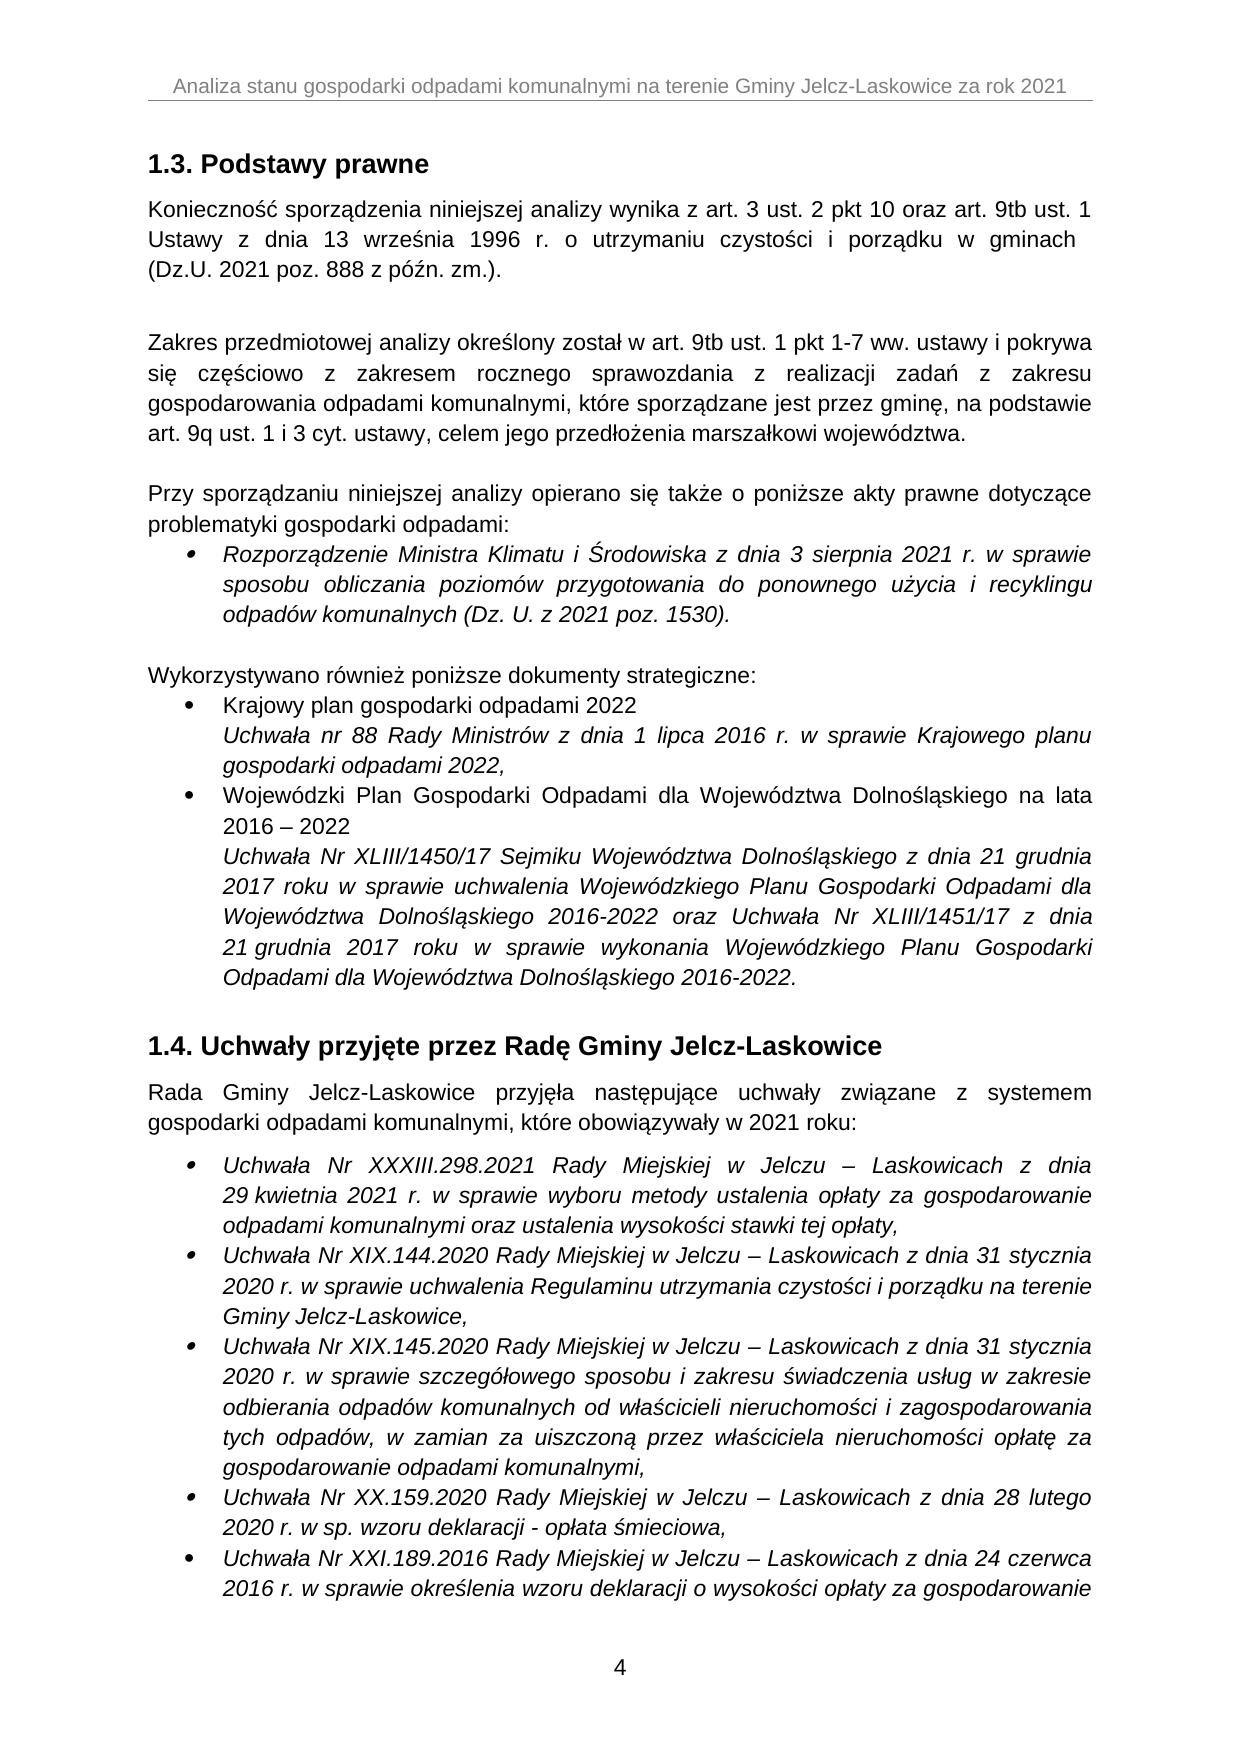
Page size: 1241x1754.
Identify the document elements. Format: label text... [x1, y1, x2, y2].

list Uchwała Nr XLIII/1450/17 Sejmiku Województwa Dolnośląskiego z dnia 21 grudnia 2017 roku w sprawie uchwalenia Wojewódzkiego Planu Gospodarki Odpadami dla Województwa Dolnośląskiego 2016-2022 oraz Uchwała Nr XLIII/1451/17 z dnia 21 grudnia 2017 roku w sprawie wykonania Wojewódzkiego Planu Gospodarki Odpadami dla Województwa Dolnośląskiego 2016-2022. [223, 843, 1093, 990]
text Przy sporządzaniu niniejszej analizy opierano się także o poniższe akty prawne dotyczące problematyki gospodarki odpadami: [148, 480, 1093, 537]
list Wojewódzki Plan Gospodarki Odpadami dla Województwa Dolnośląskiego na lata 2016 – 2022 [185, 782, 1093, 839]
subtitle 1.3. Podstawy prawne [148, 148, 1093, 179]
list Uchwała Nr XIX.144.2020 Rady Miejskiej w Jelczu – Laskowicach z dnia 31 stycznia 2020 r. w sprawie uchwalenia Regulaminu utrzymania czystości i porządku na terenie Gminy Jelcz-Laskowice, [185, 1242, 1093, 1329]
list Uchwała Nr XIX.145.2020 Rady Miejskiej w Jelczu – Laskowicach z dnia 31 stycznia 2020 r. w sprawie szczegółowego sposobu i zakresu świadczenia usług w zakresie odbierania odpadów komunalnych od właścicieli nieruchomości i zagospodarowania tych odpadów, w zamian za uiszczoną przez właściciela nieruchomości opłatę za gospodarowanie odpadami komunalnymi, [185, 1333, 1093, 1480]
text Konieczność sporządzenia niniejszej analizy wynika z art. 3 ust. 2 pkt 10 oraz art. 9tb ust. 1 Ustawy z dnia 13 września 1996 r. o utrzymaniu czystości i porządku w gminach (Dz.U. 2021 poz. 888 z późn. zm.). [148, 196, 1093, 283]
list Uchwała Nr XX.159.2020 Rady Miejskiej w Jelczu – Laskowicach z dnia 28 lutego 2020 r. w sp. wzoru deklaracji - opłata śmieciowa, [185, 1484, 1093, 1541]
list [185, 1544, 1093, 1601]
list Uchwała Nr XXXIII.298.2021 Rady Miejskiej w Jelczu – Laskowicach z dnia 29 kwietnia 2021 r. w sprawie wyboru metody ustalenia opłaty za gospodarowanie odpadami komunalnymi oraz ustalenia wysokości stawki tej opłaty, [185, 1152, 1093, 1238]
text Zakres przedmiotowej analizy określony został w art. 9tb ust. 1 pkt 1-7 ww. ustawy i pokrywa się częściowo z zakresem rocznego sprawozdania z realizacji zadań z zakresu gospodarowania odpadami komunalnymi, które sporządzane jest przez gminę, na podstawie art. 9q ust. 1 i 3 cyt. ustawy, celem jego przedłożenia marszałkowi województwa. [148, 329, 1093, 446]
list Rozporządzenie Ministra Klimatu i Środowiska z dnia 3 sierpnia 2021 r. w sprawie sposobu obliczania poziomów przygotowania do ponownego użycia i recyklingu odpadów komunalnych (Dz. U. z 2021 poz. 1530). [185, 541, 1093, 628]
list Uchwała nr 88 Rady Ministrów z dnia 1 lipca 2016 r. w sprawie Krajowego planu gospodarki odpadami 2022, [223, 722, 1093, 779]
text Wykorzystywano również poniższe dokumenty strategiczne: [148, 662, 1093, 688]
list Krajowy plan gospodarki odpadami 2022 [185, 692, 1093, 718]
subtitle 1.4. Uchwały przyjęte przez Radę Gminy Jelcz-Laskowice [148, 1030, 1093, 1062]
text Rada Gminy Jelcz-Laskowice przyjęła następujące uchwały związane z systemem gospodarki odpadami komunalnymi, które obowiązywały w 2021 roku: [148, 1079, 1093, 1135]
